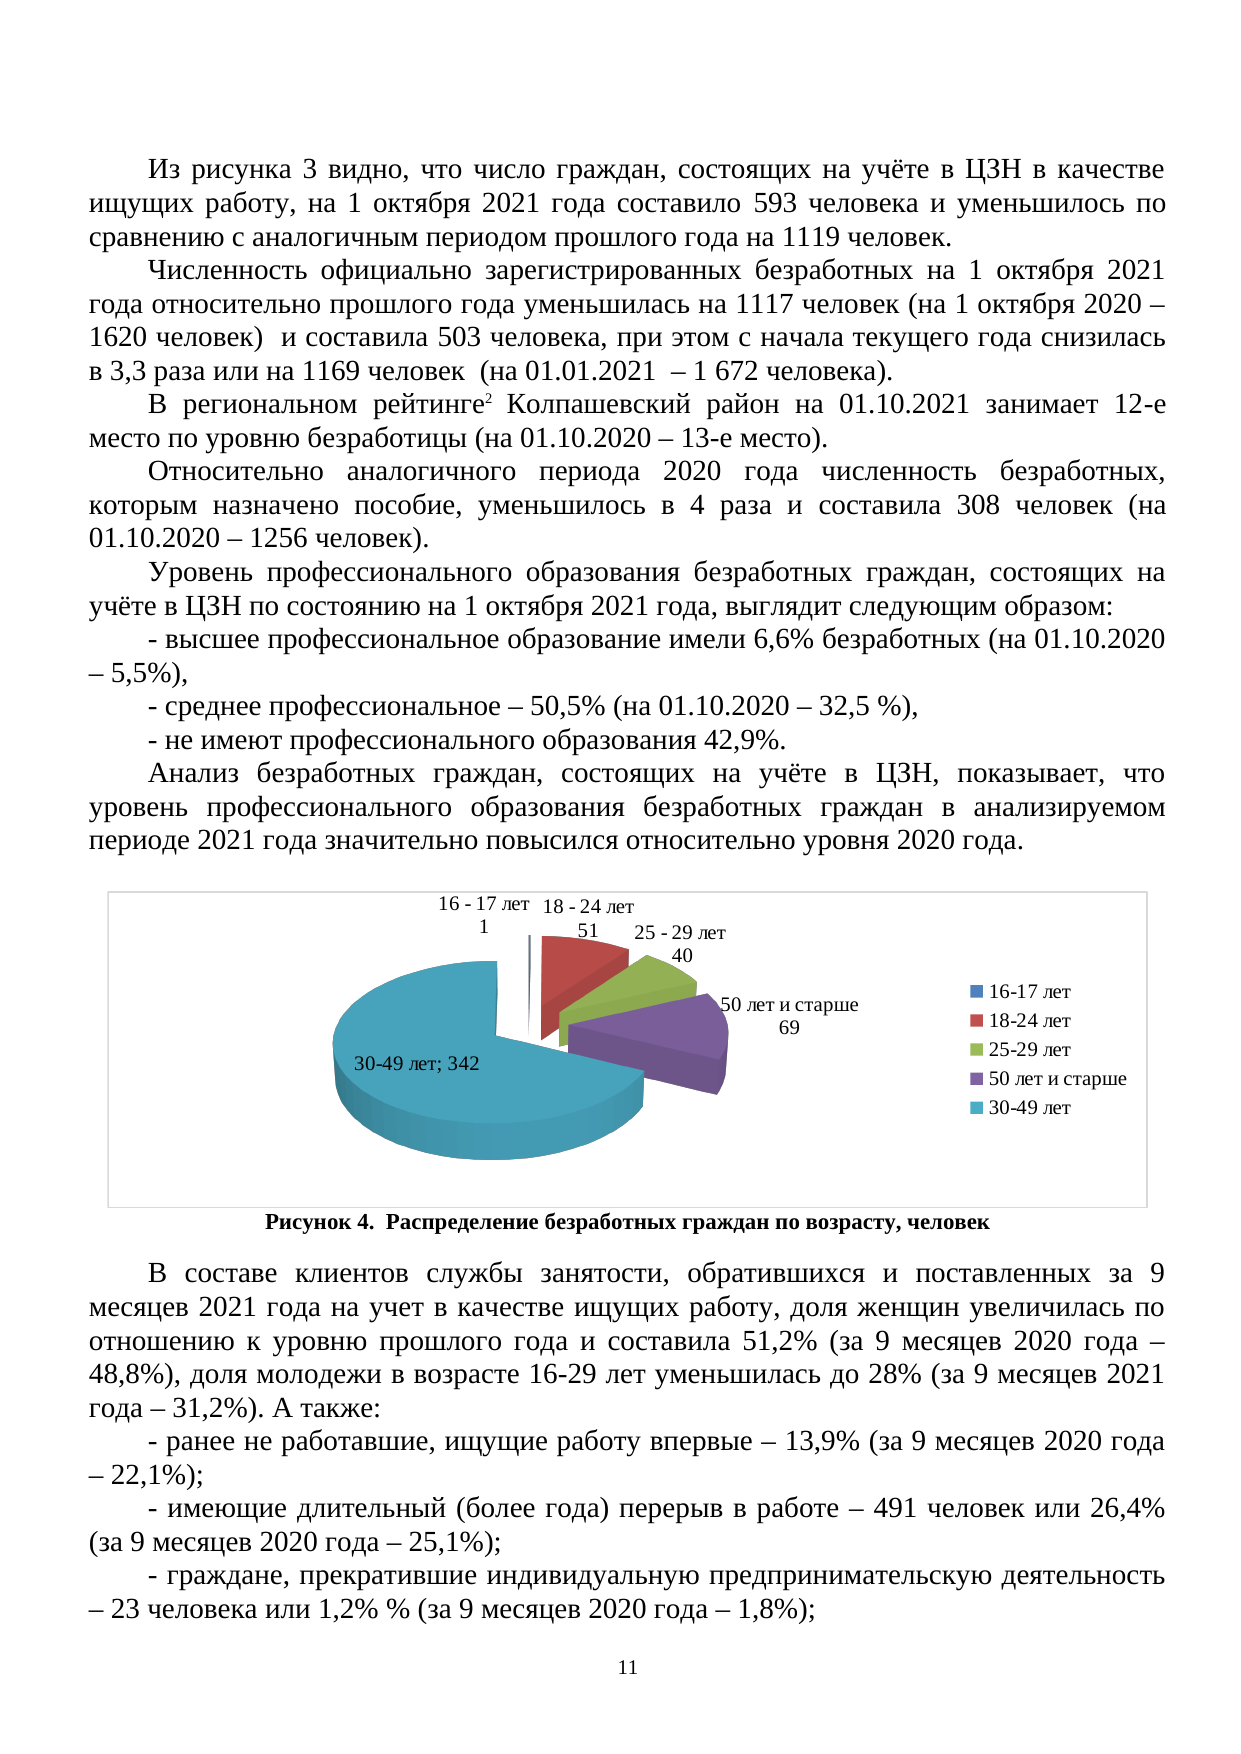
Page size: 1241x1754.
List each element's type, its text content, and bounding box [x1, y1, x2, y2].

text - высшее профессиональное образование имели 6,6% безработных (на 01.10.2020 – 5,5%), [89, 621, 1167, 688]
text Рисунок 4. Распределение безработных граждан по возрасту, человек [89, 1208, 1167, 1235]
text - среднее профессиональное – 50,5% (на 01.10.2020 – 32,5 %), [89, 688, 1167, 722]
text Уровень профессионального образования безработных граждан, состоящих на учёте в ЦЗН по состоянию на 1 октября 2021 года, выглядит следующим образом: [89, 554, 1167, 621]
text - ранее не работавшие, ищущие работу впервые – 13,9% (за 9 месяцев 2020 года – 22,1%); [89, 1423, 1167, 1490]
text Численность официально зарегистрированных безработных на 1 октября 2021 года относительно прошлого года уменьшилась на 1117 человек (на 1 октября 2020 – 1620 человек) и составила 503 человека, при этом с начала текущего года снизилась в 3,3 раза или на 1169 человек (на 01.01.2021 – 1 672 человека). [89, 252, 1167, 386]
text Анализ безработных граждан, состоящих на учёте в ЦЗН, показывает, что уровень профессионального образования безработных граждан в анализируемом периоде 2021 года значительно повысился относительно уровня 2020 года. [89, 755, 1167, 856]
text В составе клиентов службы занятости, обратившихся и поставленных за 9 месяцев 2021 года на учет в качестве ищущих работу, доля женщин увеличилась по отношению к уровню прошлого года и составила 51,2% (за 9 месяцев 2020 года – 48,8%), доля молодежи в возрасте 16-29 лет уменьшилась до 28% (за 9 месяцев 2021 года – 31,2%). А также: [89, 1256, 1167, 1423]
text - не имеют профессионального образования 42,9%. [89, 722, 1167, 755]
text - граждане, прекратившие индивидуальную предпринимательскую деятельность – 23 человека или 1,2% % (за 9 месяцев 2020 года – 1,8%); [89, 1557, 1167, 1624]
text Относительно аналогичного периода 2020 года численность безработных, которым назначено пособие, уменьшилось в 4 раза и составила 308 человек (на 01.10.2020 – 1256 человек). [89, 453, 1167, 554]
text Из рисунка 3 видно, что число граждан, состоящих на учёте в ЦЗН в качестве ищущих работу, на 1 октября 2021 года составило 593 человека и уменьшилось по сравнению с аналогичным периодом прошлого года на 1119 человек. [89, 152, 1167, 252]
text - имеющие длительный (более года) перерыв в работе – 491 человек или 26,4% (за 9 месяцев 2020 года – 25,1%); [89, 1490, 1167, 1557]
text В региональном рейтинге2 Колпашевский район на 01.10.2021 занимает 12-е место по уровню безработицы (на 01.10.2020 – 13-е место). [89, 386, 1167, 453]
